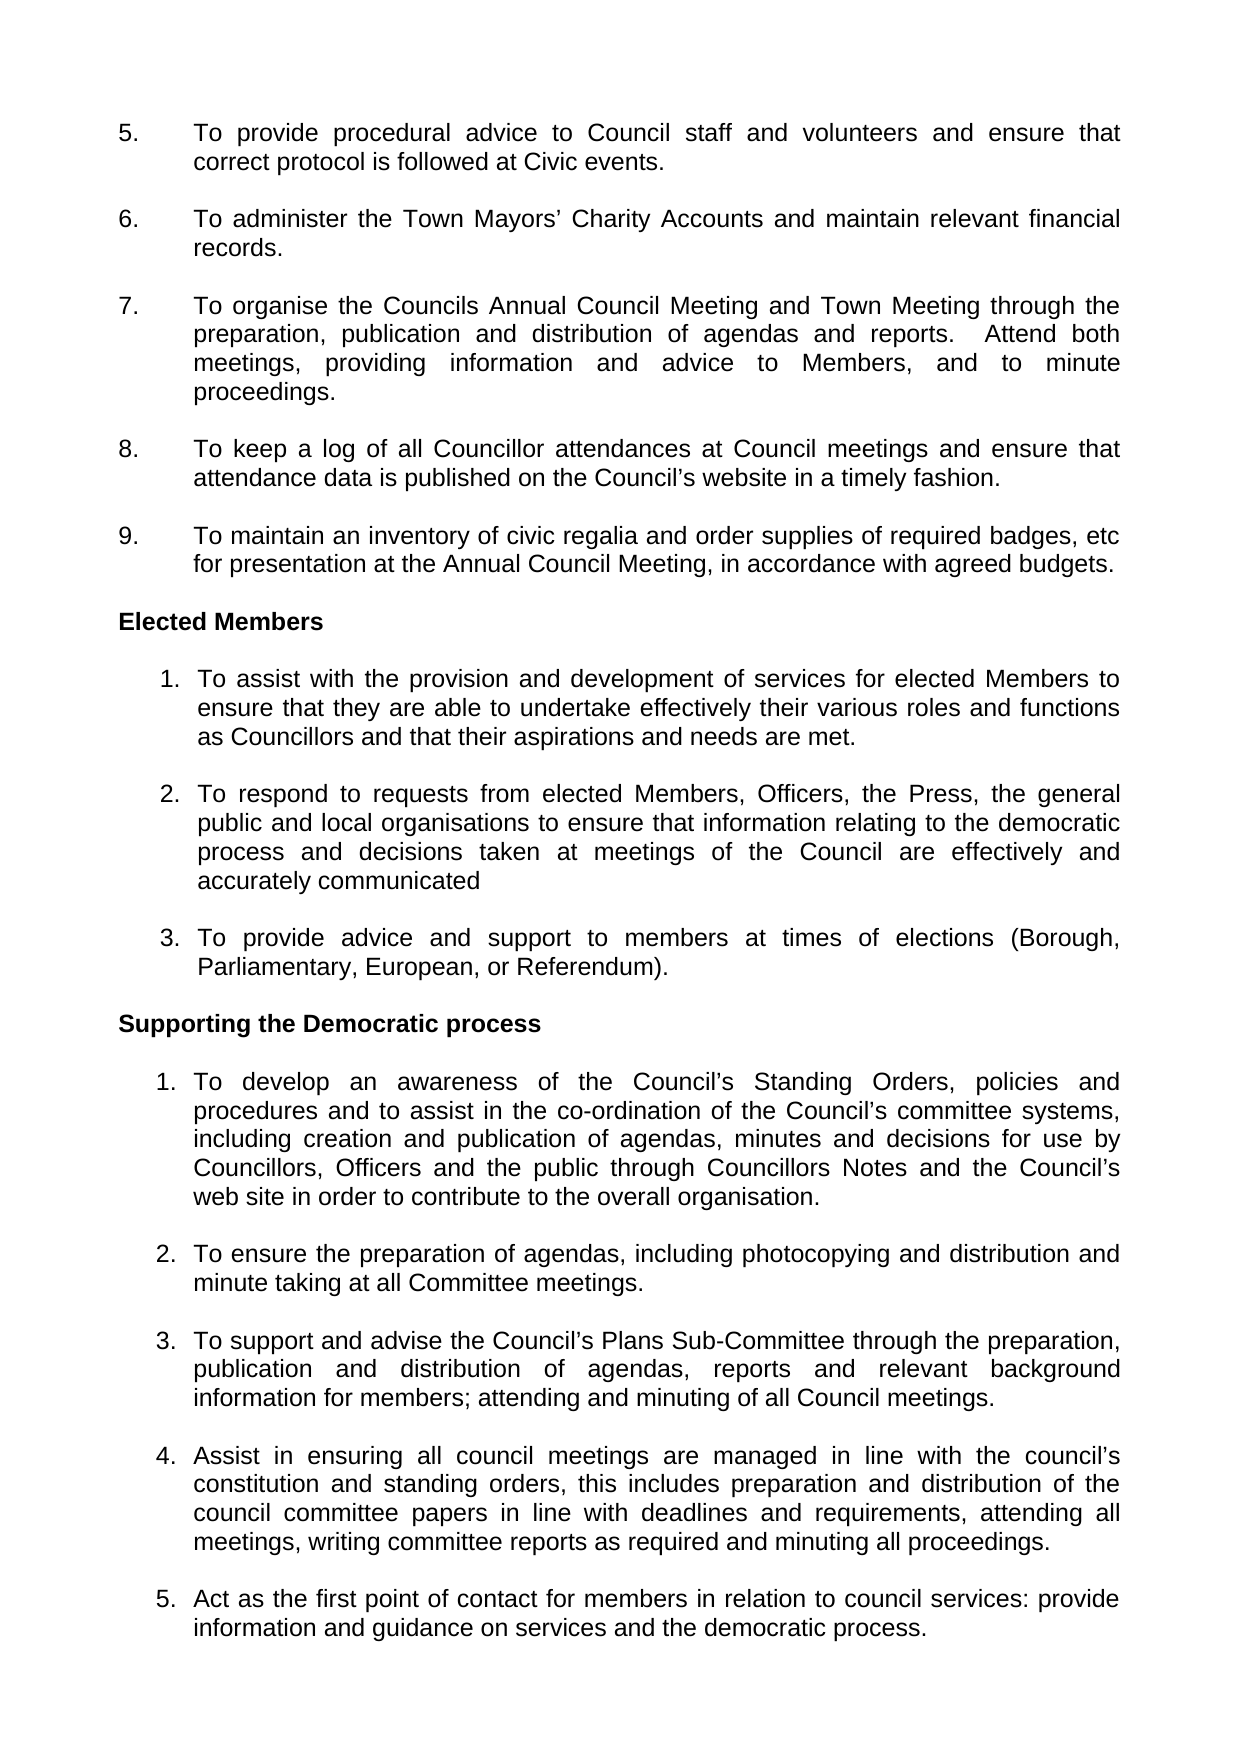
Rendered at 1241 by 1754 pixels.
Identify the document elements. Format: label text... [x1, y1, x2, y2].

list To respond to requests from elected Members, Officers, the Press, the general public and local organisations to ensure that information relating to the democratic process and decisions taken at meetings of the Council are effectively and accurately communicated [159, 779, 1122, 894]
text 6. To administer the Town Mayors’ Charity Accounts and maintain relevant financial records. [118, 204, 1122, 262]
list To ensure the preparation of agendas, including photocopying and distribution and minute taking at all Committee meetings. [156, 1239, 1122, 1297]
text 7. To organise the Councils Annual Council Meeting and Town Meeting through the preparation, publication and distribution of agendas and reports. Attend both meetings, providing information and advice to Members, and to minute proceedings. [118, 291, 1122, 406]
list Act as the first point of contact for members in relation to council services: provide information and guidance on services and the democratic process. [156, 1584, 1122, 1642]
list Assist in ensuring all council meetings are managed in line with the council’s constitution and standing orders, this includes preparation and distribution of the council committee papers in line with deadlines and requirements, attending all meetings, writing committee reports as required and minuting all proceedings. [156, 1441, 1122, 1556]
text 8. To keep a log of all Councillor attendances at Council meetings and ensure that attendance data is published on the Council’s website in a timely fashion. [118, 434, 1122, 492]
text Supporting the Democratic process [118, 1009, 1122, 1038]
text 5. To provide procedural advice to Council staff and volunteers and ensure that correct protocol is followed at Civic events. [118, 118, 1122, 176]
list To support and advise the Council’s Plans Sub-Committee through the preparation, publication and distribution of agendas, reports and relevant background information for members; attending and minuting of all Council meetings. [156, 1326, 1122, 1412]
text Elected Members [118, 607, 1122, 636]
list To provide advice and support to members at times of elections (Borough, Parliamentary, European, or Referendum). [159, 923, 1122, 981]
text 9. To maintain an inventory of civic regalia and order supplies of required badges, etc for presentation at the Annual Council Meeting, in accordance with agreed budgets. [118, 521, 1122, 578]
list To develop an awareness of the Council’s Standing Orders, policies and procedures and to assist in the co-ordination of the Council’s committee systems, including creation and publication of agendas, minutes and decisions for use by Councillors, Officers and the public through Councillors Notes and the Council’s web site in order to contribute to the overall organisation. [156, 1067, 1122, 1211]
list To assist with the provision and development of services for elected Members to ensure that they are able to undertake effectively their various roles and functions as Councillors and that their aspirations and needs are met. [159, 664, 1122, 751]
